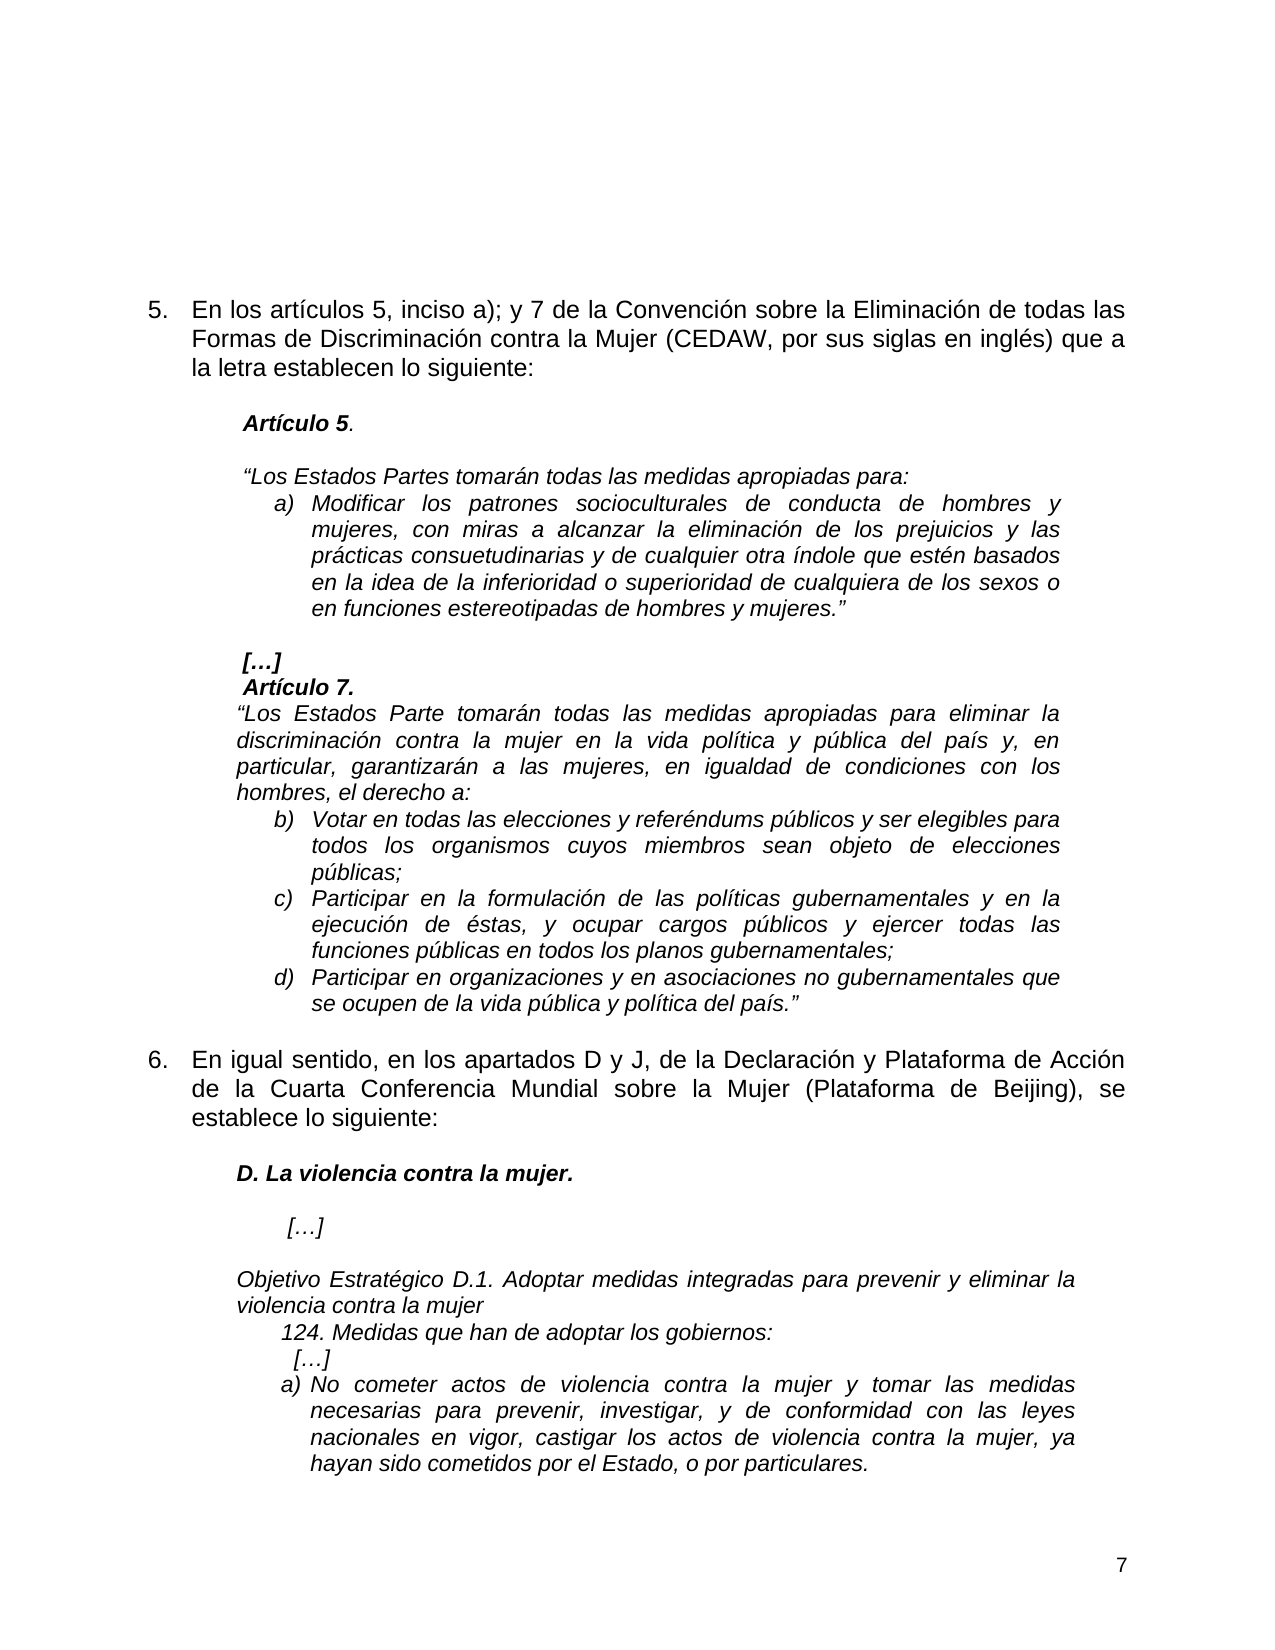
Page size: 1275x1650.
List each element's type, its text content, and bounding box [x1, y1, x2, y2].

list Participar en la formulación de las políticas gubernamentales y en la ejecución de éstas, y ocupar cargos públicos y ejercer todas las funciones públicas en todos los planos gubernamentales; [274, 885, 1063, 964]
text “Los Estados Partes tomarán todas las medidas apropiadas para: [236, 463, 1127, 489]
list En igual sentido, en los apartados D y J, de la Declaración y Plataforma de Acción de la Cuarta Conferencia Mundial sobre la Mujer (Plataforma de Beijing), se establece lo siguiente: [148, 1045, 1127, 1132]
text 124. Medidas que han de adoptar los gobiernos: [236, 1318, 1078, 1345]
text Objetivo Estratégico D.1. Adoptar medidas integradas para prevenir y eliminar la violencia contra la mujer [236, 1266, 1078, 1318]
list Artículo 5. [236, 410, 1127, 437]
text […] [236, 648, 1063, 674]
text […] [148, 1213, 1078, 1239]
list Modificar los patrones socioculturales de conducta de hombres y mujeres, con miras a alcanzar la eliminación de los prejuicios y las prácticas consuetudinarias y de cualquier otra índole que estén basados en la idea de la inferioridad o superioridad de cualquiera de los sexos o en funciones estereotipadas de hombres y mujeres.” [274, 489, 1063, 621]
list Votar en todas las elecciones y referéndums públicos y ser elegibles para todos los organismos cuyos miembros sean objeto de elecciones públicas; [274, 806, 1063, 885]
list Participar en organizaciones y en asociaciones no gubernamentales que se ocupen de la vida pública y política del país.” [274, 964, 1063, 1017]
text “Los Estados Parte tomarán todas las medidas apropiadas para eliminar la discriminación contra la mujer en la vida política y pública del país y, en particular, garantizarán a las mujeres, en igualdad de condiciones con los hombres, el derecho a: [236, 700, 1063, 806]
text Artículo 7. [236, 674, 1127, 700]
text D. La violencia contra la mujer. [236, 1160, 1078, 1187]
list No cometer actos de violencia contra la mujer y tomar las medidas necesarias para prevenir, investigar, y de conformidad con las leyes nacionales en vigor, castigar los actos de violencia contra la mujer, ya hayan sido cometidos por el Estado, o por particulares. [281, 1371, 1078, 1477]
list En los artículos 5, inciso a); y 7 de la Convención sobre la Eliminación de todas las Formas de Discriminación contra la Mujer (CEDAW, por sus siglas en inglés) que a la letra establecen lo siguiente: [148, 295, 1127, 382]
text […] [148, 1345, 1078, 1371]
